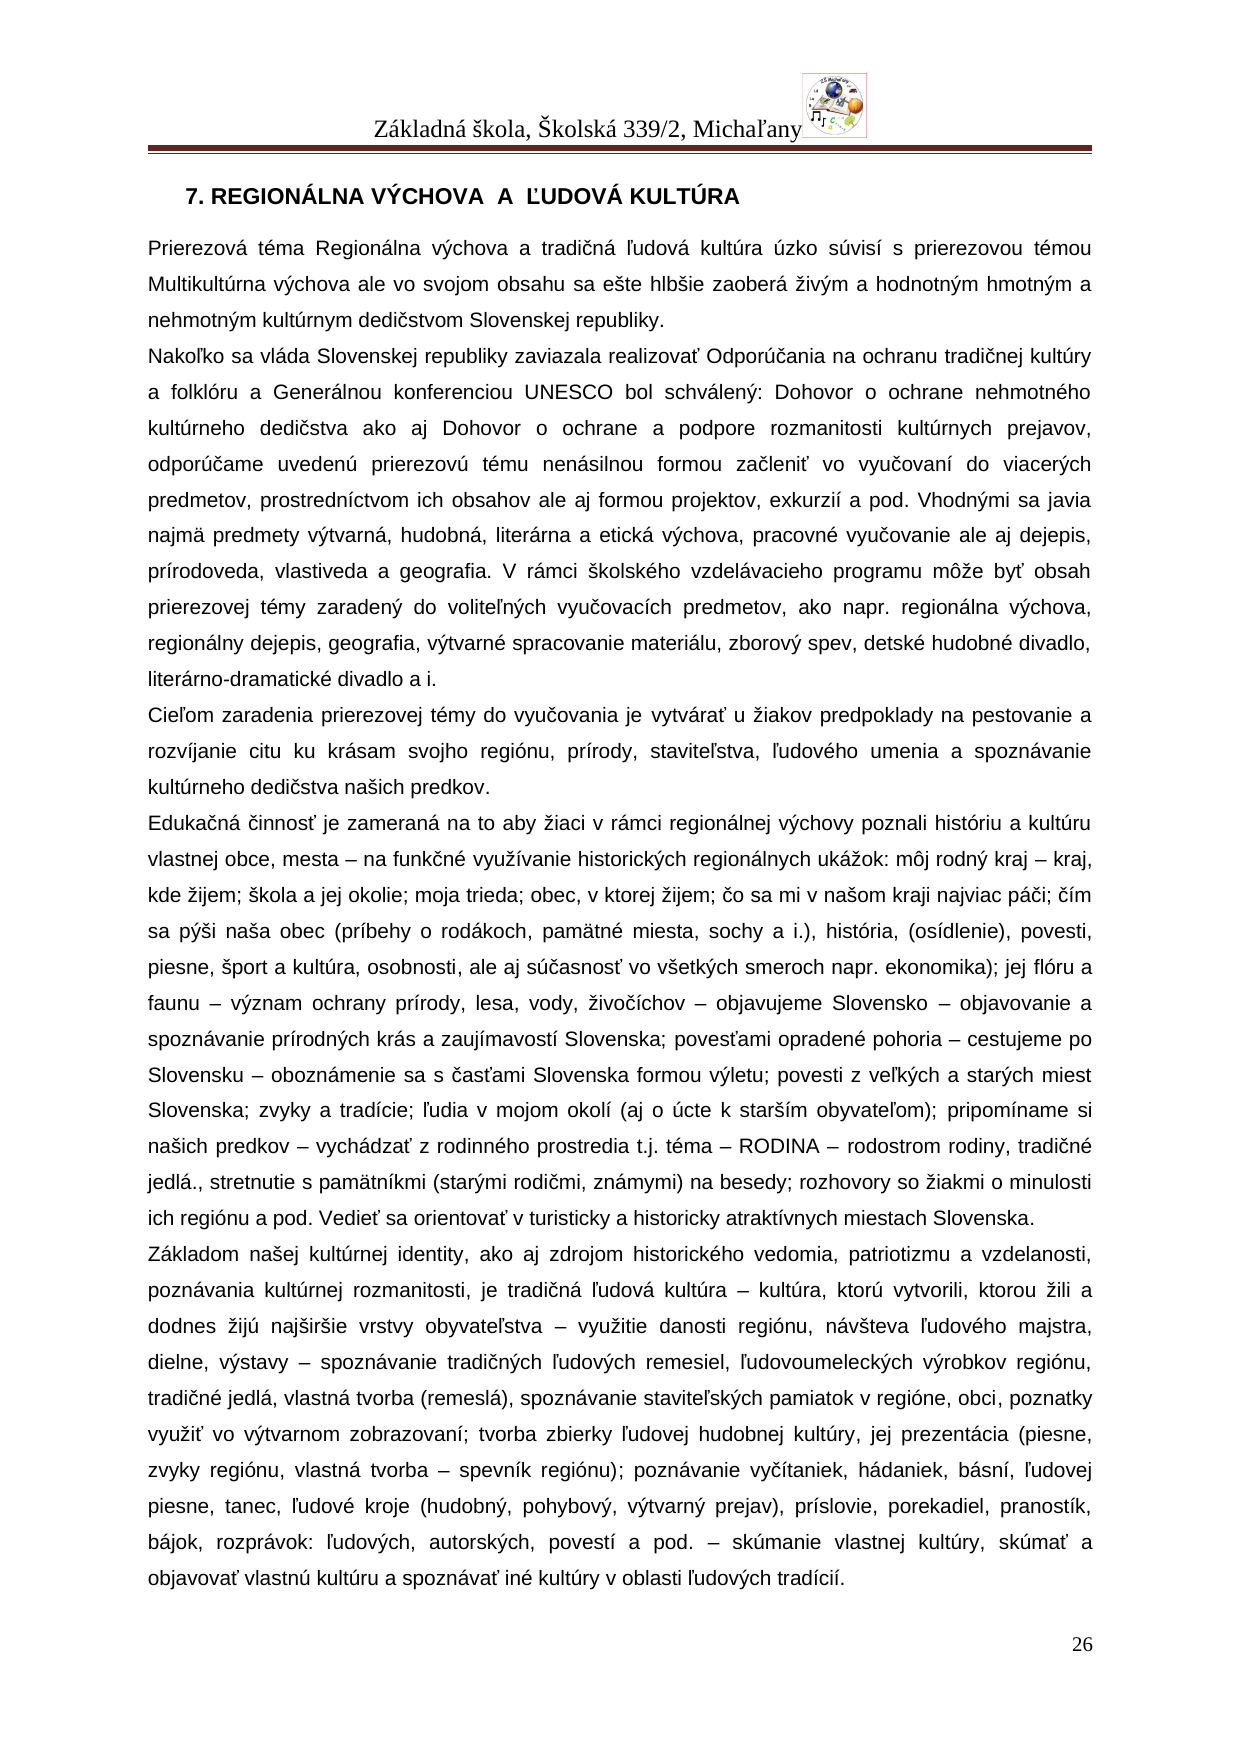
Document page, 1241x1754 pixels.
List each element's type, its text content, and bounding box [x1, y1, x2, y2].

text Edukačná činnosť je zameraná na to aby žiaci v rámci regionálnej výchovy poznali históriu a kultúru vlastnej obce, mesta – na funkčné využívanie historických regionálnych ukážok: môj rodný kraj – kraj, kde žijem; škola a jej okolie; moja trieda; obec, v ktorej žijem; čo sa mi v našom kraji najviac páči; čím sa pýši naša obec (príbehy o rodákoch, pamätné miesta, sochy a i.), história, (osídlenie), povesti, piesne, šport a kultúra, osobnosti, ale aj súčasnosť vo všetkých smeroch napr. ekonomika); jej flóru a faunu – význam ochrany prírody, lesa, vody, živočíchov – objavujeme Slovensko – objavovanie a spoznávanie prírodných krás a zaujímavostí Slovenska; povesťami opradené pohoria – cestujeme po Slovensku – oboznámenie sa s časťami Slovenska formou výletu; povesti z veľkých a starých miest Slovenska; zvyky a tradície; ľudia v mojom okolí (aj o úcte k starším obyvateľom); pripomíname si našich predkov – vychádzať z rodinného prostredia t.j. téma – RODINA – rodostrom rodiny, tradičné jedlá., stretnutie s pamätníkmi (starými rodičmi, známymi) na besedy; rozhovory so žiakmi o minulosti ich regiónu a pod. Vedieť sa orientovať v turisticky a historicky atraktívnych miestach Slovenska. [148, 811, 1092, 1230]
text Cieľom zaradenia prierezovej témy do vyučovania je vytvárať u žiakov predpoklady na pestovanie a rozvíjanie citu ku krásam svojho regiónu, prírody, staviteľstva, ľudového umenia a spoznávanie kultúrneho dedičstva našich predkov. [148, 703, 1092, 799]
text Prierezová téma Regionálna výchova a tradičná ľudová kultúra úzko súvisí s prierezovou témou Multikultúrna výchova ale vo svojom obsahu sa ešte hlbšie zaoberá živým a hodnotným hmotným a nehmotným kultúrnym dedičstvom Slovenskej republiky. [148, 236, 1092, 332]
text Základom našej kultúrnej identity, ako aj zdrojom historického vedomia, patriotizmu a vzdelanosti, poznávania kultúrnej rozmanitosti, je tradičná ľudová kultúra – kultúra, ktorú vytvorili, ktorou žili a dodnes žijú najširšie vrstvy obyvateľstva – využitie danosti regiónu, návšteva ľudového majstra, dielne, výstavy – spoznávanie tradičných ľudových remesiel, ľudovoumeleckých výrobkov regiónu, tradičné jedlá, vlastná tvorba (remeslá), spoznávanie staviteľských pamiatok v regióne, obci, poznatky využiť vo výtvarnom zobrazovaní; tvorba zbierky ľudovej hudobnej kultúry, jej prezentácia (piesne, zvyky regiónu, vlastná tvorba – spevník regiónu); poznávanie vyčítaniek, hádaniek, básní, ľudovej piesne, tanec, ľudové kroje (hudobný, pohybový, výtvarný prejav), príslovie, porekadiel, pranostík, bájok, rozprávok: ľudových, autorských, povestí a pod. – skúmanie vlastnej kultúry, skúmať a objavovať vlastnú kultúru a spoznávať iné kultúry v oblasti ľudových tradícií. [148, 1242, 1092, 1589]
picture [802, 73, 867, 138]
text Nakoľko sa vláda Slovenskej republiky zaviazala realizovať Odporúčania na ochranu tradičnej kultúry a folklóru a Generálnou konferenciou UNESCO bol schválený: Dohovor o ochrane nehmotného kultúrneho dedičstva ako aj Dohovor o ochrane a podpore rozmanitosti kultúrnych prejavov, odporúčame uvedenú prierezovú tému nenásilnou formou začleniť vo vyučovaní do viacerých predmetov, prostredníctvom ich obsahov ale aj formou projektov, exkurzií a pod. Vhodnými sa javia najmä predmety výtvarná, hudobná, literárna a etická výchova, pracovné vyučovanie ale aj dejepis, prírodoveda, vlastiveda a geografia. V rámci školského vzdelávacieho programu môže byť obsah prierezovej témy zaradený do voliteľných vyučovacích predmetov, ako napr. regionálna výchova, regionálny dejepis, geografia, výtvarné spracovanie materiálu, zborový spev, detské hudobné divadlo, literárno-dramatické divadlo a i. [148, 344, 1092, 691]
text 7. REGIONÁLNA VÝCHOVA A ĽUDOVÁ KULTÚRA [185, 183, 1092, 209]
